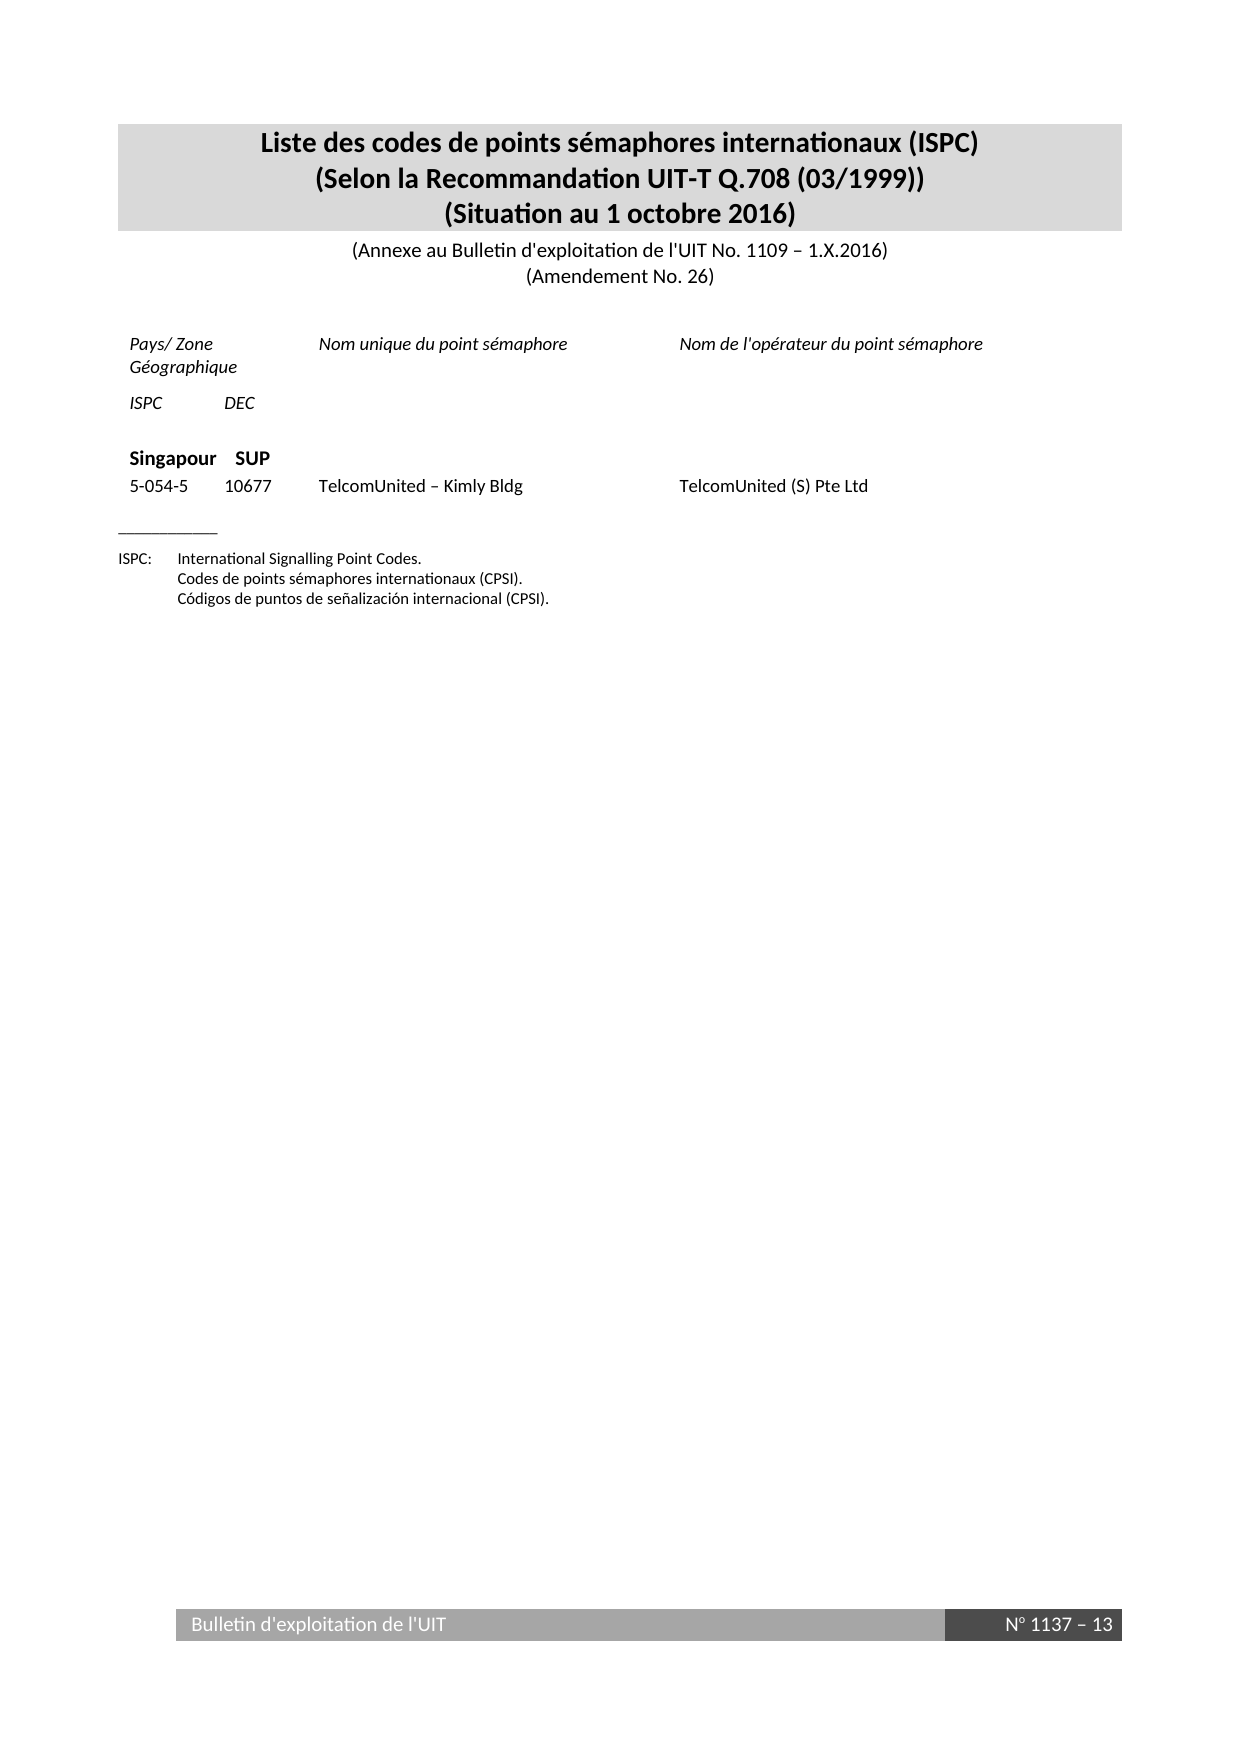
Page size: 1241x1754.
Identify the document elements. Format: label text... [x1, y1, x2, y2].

table_cell 10677 [213, 470, 307, 502]
table_header Pays/ Zone Géographique [118, 326, 307, 384]
table_cell 5-054-5 [118, 470, 213, 502]
table_cell Singapour SUP [118, 420, 1086, 470]
table_cell DEC [213, 385, 307, 420]
table_cell TelcomUnited – Kimly Bldg [308, 470, 668, 502]
text Codes de points sémaphores internationaux (CPSI). [118, 568, 1122, 589]
text Códigos de puntos de señalización internacional (CPSI). [118, 589, 1122, 609]
text (Annexe au Bulletin d'exploitation de l'UIT No. 1109 – 1.X.2016) (Amendement No. 26) [118, 237, 1122, 288]
text ISPC: International Signalling Point Codes. [118, 548, 1122, 568]
table_cell TelcomUnited (S) Pte Ltd [668, 470, 1086, 502]
table_header Nom unique du point sémaphore [308, 326, 668, 420]
table_header Nom de l'opérateur du point sémaphore [668, 326, 1086, 420]
text ____________ [118, 516, 1122, 544]
subtitle Liste des codes de points sémaphores internationaux (ISPC) (Selon la Recommandation UIT-T Q.708 (03/1999)) (Situation au 1 octobre 2016) [118, 124, 1122, 231]
table_cell ISPC [118, 385, 213, 420]
